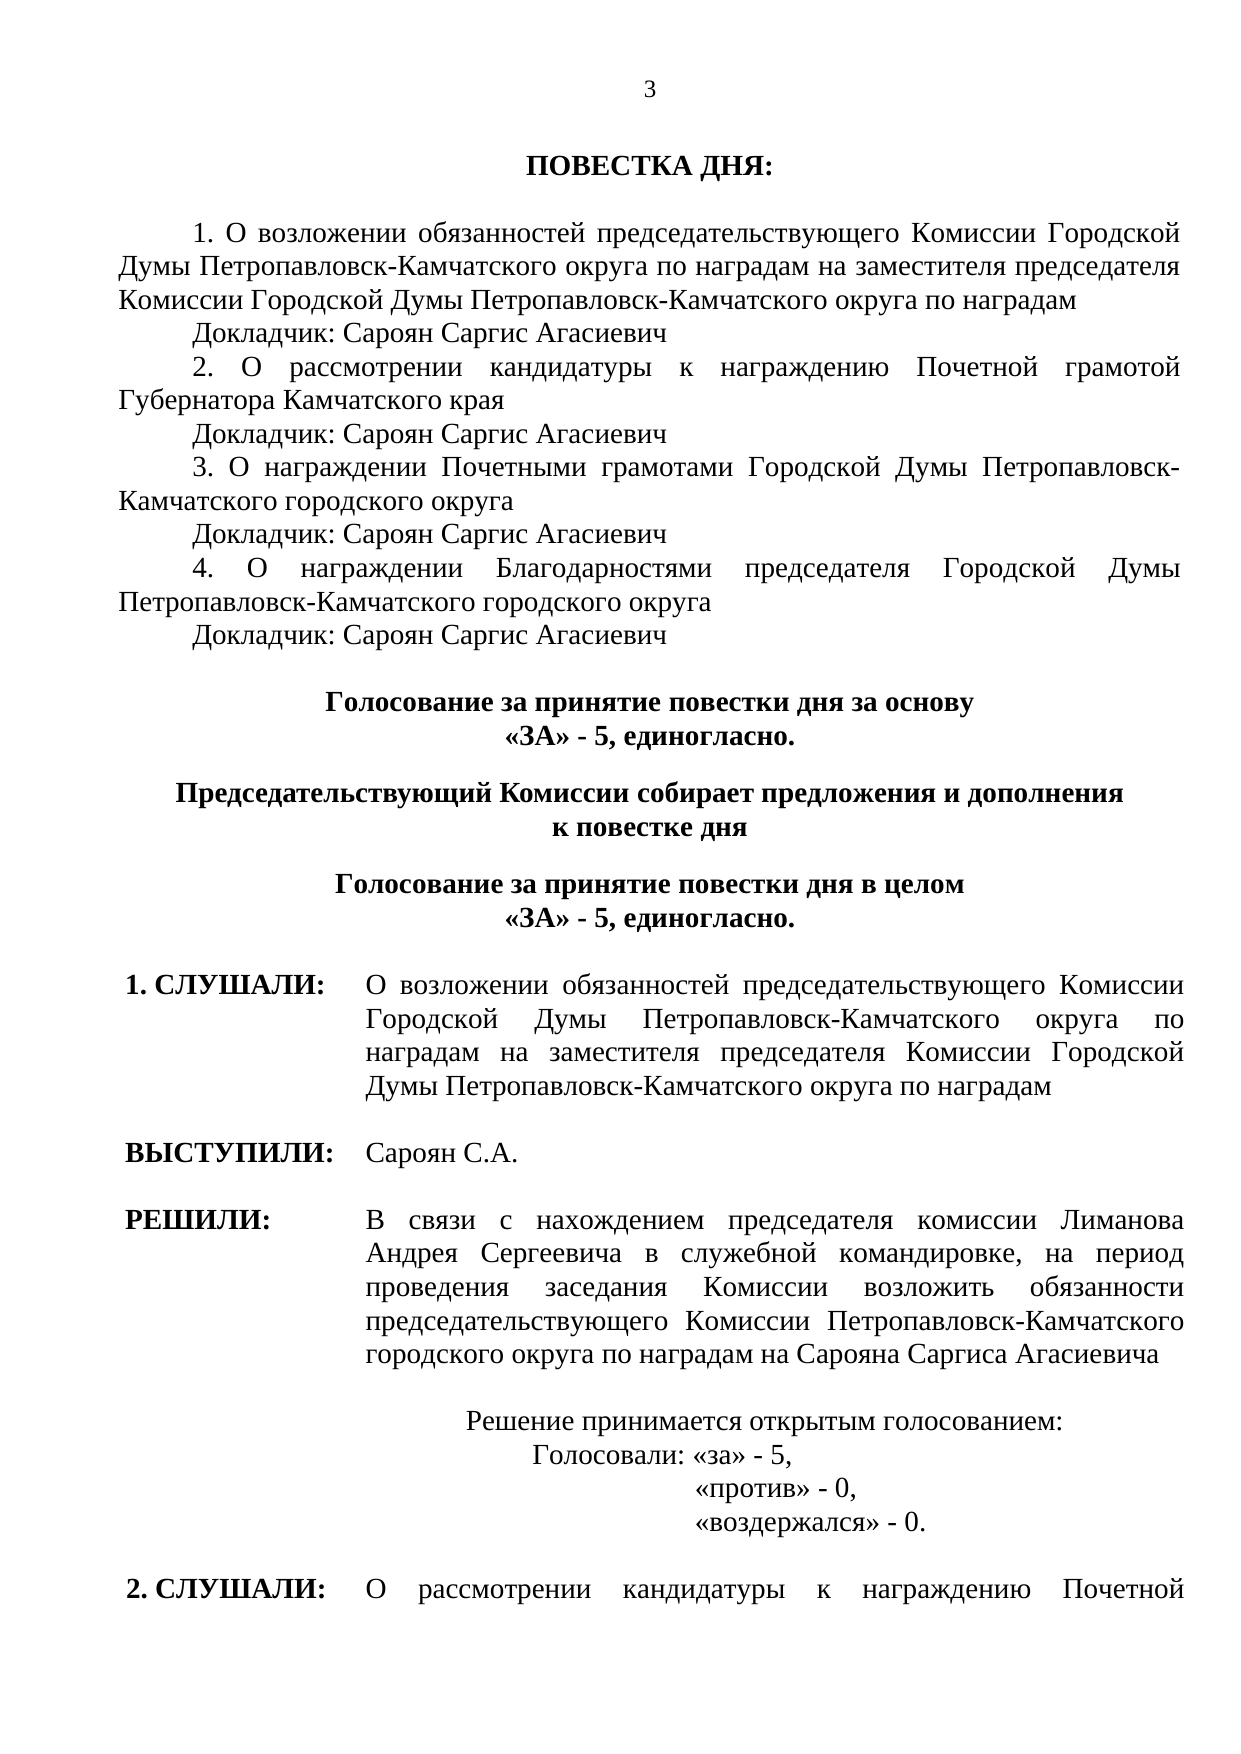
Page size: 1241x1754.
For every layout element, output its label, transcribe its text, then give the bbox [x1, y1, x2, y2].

table_cell Решение принимается открытым голосованием: [115, 1370, 1196, 1437]
table_cell Голосовали: «за» - 5, «против» - 0, «воздержался» - 0. [115, 1437, 1196, 1571]
table_cell РЕШИЛИ: [114, 1202, 354, 1370]
text «ЗА» - 5, единогласно. [118, 718, 1181, 751]
text ПОВЕСТКА ДНЯ: [118, 148, 1181, 181]
table_cell В связи с нахождением председателя комиссии Лиманова Андрея Сергеевича в служебной командировке, на период проведения заседания Комиссии возложить обязанности председательствующего Комиссии Петропавловск-Камчатского городского округа по наградам на Сарояна Саргиса Агасиевича [354, 1202, 1196, 1370]
list Докладчик: Сароян Саргис Агасиевич [118, 517, 1181, 550]
list 2. О рассмотрении кандидатуры к награждению Почетной грамотой Губернатора Камчатского края [118, 349, 1181, 416]
text к повестке дня [118, 809, 1181, 843]
list 1. О возложении обязанностей председательствующего Комиссии Городской Думы Петропавловск-Камчатского округа по наградам на заместителя председателя Комиссии Городской Думы Петропавловск-Камчатского округа по наградам [118, 215, 1181, 315]
table_cell ВЫСТУПИЛИ: [114, 1135, 354, 1202]
text Голосование за принятие повестки дня в целом [118, 867, 1181, 900]
text «ЗА» - 5, единогласно. [118, 900, 1181, 934]
text Председательствующий Комиссии собирает предложения и дополнения [118, 776, 1181, 809]
list Докладчик: Сароян Саргис Агасиевич [118, 416, 1181, 449]
list 3. О награждении Почетными грамотами Городской Думы Петропавловск-Камчатского городского округа [118, 449, 1181, 517]
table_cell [354, 1571, 1196, 1604]
text Голосование за принятие повестки дня за основу [118, 684, 1181, 718]
table_cell 2. СЛУШАЛИ: [115, 1571, 354, 1604]
table_header 1. СЛУШАЛИ: [114, 967, 354, 1135]
list Докладчик: Сароян Саргис Агасиевич [118, 617, 1181, 651]
list 4. О награждении Благодарностями председателя Городской Думы Петропавловск-Камчатского городского округа [118, 550, 1181, 617]
list Докладчик: Сароян Саргис Агасиевич [118, 315, 1181, 349]
table_header О возложении обязанностей председательствующего Комиссии Городской Думы Петропавловск-Камчатского округа по наградам на заместителя председателя Комиссии Городской Думы Петропавловск-Камчатского округа по наградам [354, 967, 1196, 1135]
table_cell Сароян С.А. [354, 1135, 1196, 1202]
